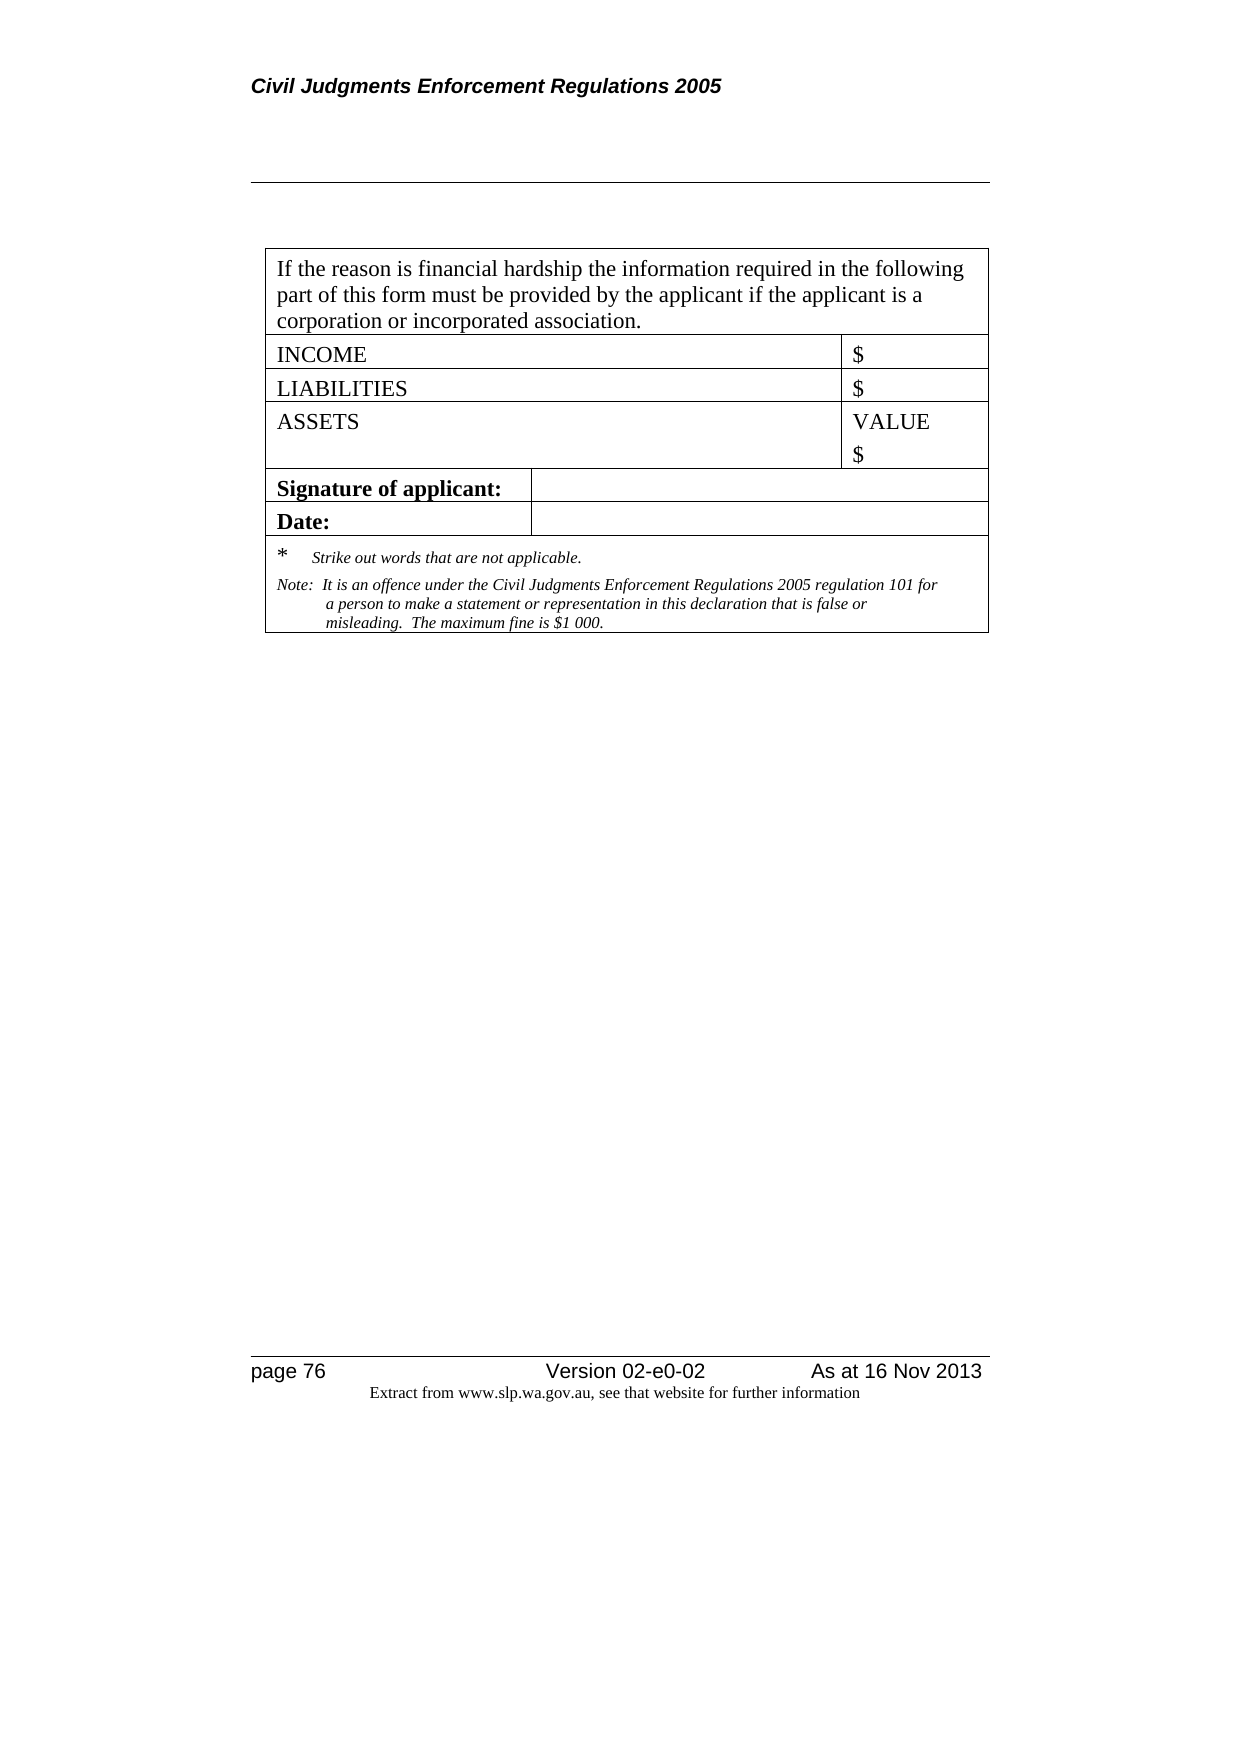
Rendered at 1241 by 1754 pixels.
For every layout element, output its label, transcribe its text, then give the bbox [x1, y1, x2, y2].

table_cell VALUE $ [842, 402, 988, 467]
table_cell * Strike out words that are not applicable. Note: It is an offence under the Civil Judgments Enforcement Regulations 2005 regulation 101 for a person to make a statement or representation in this declaration that is false or misleading. The maximum fine is $1 000. [266, 536, 988, 632]
table_cell $ [842, 369, 988, 401]
table_cell INCOME [266, 335, 841, 367]
table_cell $ [842, 335, 988, 367]
table_cell LIABILITIES [266, 369, 841, 401]
table_cell If the reason is financial hardship the information required in the following part of this form must be provided by the applicant if the applicant is a corporation or incorporated association. [266, 249, 988, 334]
table_cell [532, 469, 988, 501]
table_cell Signature of applicant: [266, 469, 531, 501]
table_cell Date: [266, 502, 531, 535]
table_cell [532, 502, 988, 535]
table_cell ASSETS [266, 402, 841, 467]
